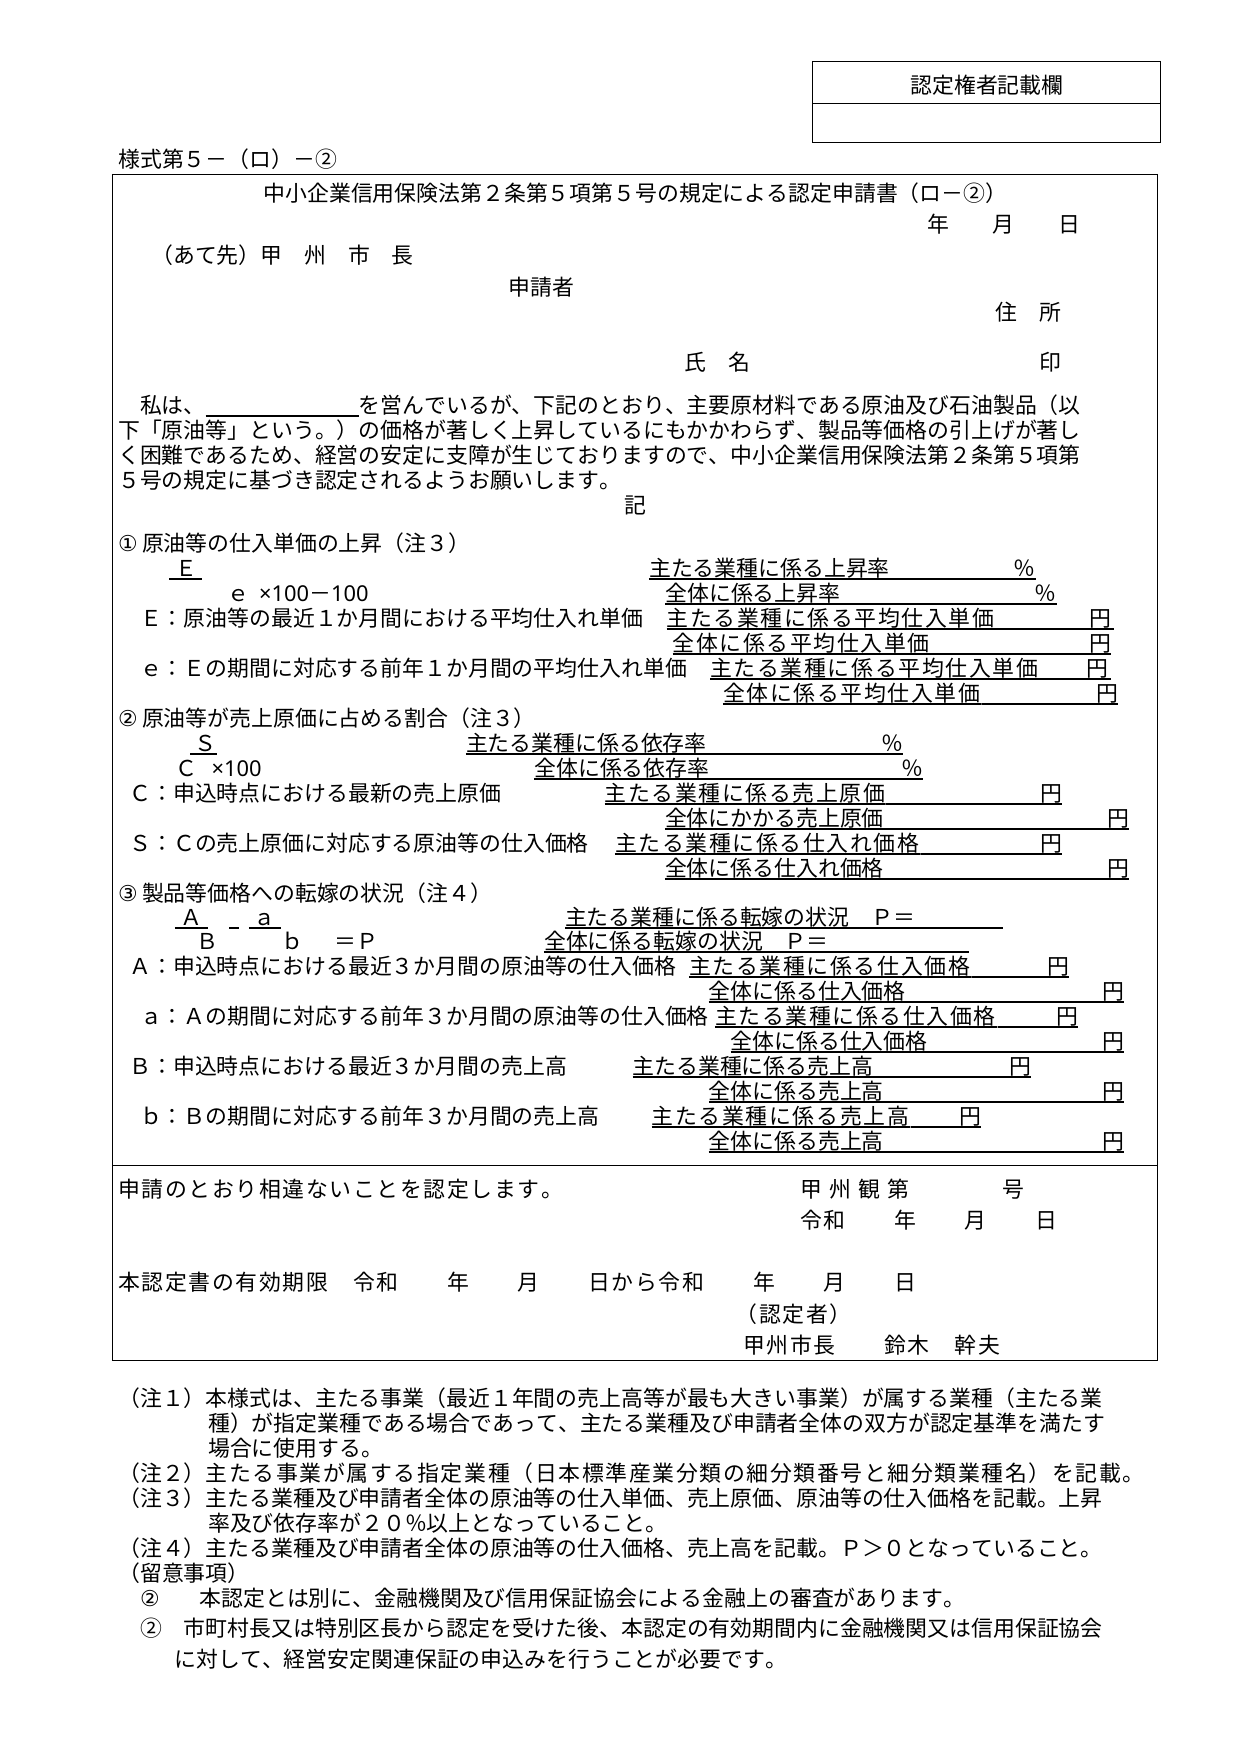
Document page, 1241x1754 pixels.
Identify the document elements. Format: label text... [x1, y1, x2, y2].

table_header 中小企業信用保険法第２条第５項第５号の規定による認定申請書（ロ－②） 年 月 日 （あて先）甲 州 市 長 申請者 住 所 氏 名 印 私は、 を営んでいるが、下記のとおり、主要原材料である原油及び石油製品（以下「原油等」という。）の価格が著しく上昇しているにもかかわらず、製品等価格の引上げが著しく困難であるため、経営の安定に支障が生じておりますので、中小企業信用保険法第２条第５項第５号の規定に基づき認定されるようお願いします。 記 ①原油等の仕入単価の上昇（注３） Ｅ 主たる業種に係る上昇率 ％ ｅ ×100－100 全体に係る上昇率 ％ Ｅ：原油等の最近１か月間における平均仕入れ単価 主たる業種に係る平均仕入単価 円 全体に係る平均仕入単価 円 ｅ：Ｅの期間に対応する前年１か月間の平均仕入れ単価 主たる業種に係る平均仕入単価 円 全体に係る平均仕入単価 円 ②原油等が売上原価に占める割合（注３） Ｓ 主たる業種に係る依存率 ％ Ｃ ×100 全体に係る依存率 ％ Ｃ：申込時点における最新の売上原価 主たる業種に係る売上原価 円 全体にかかる売上原価 円 Ｓ：Ｃの売上原価に対応する原油等の仕入価格 主たる業種に係る仕入れ価格 円 全体に係る仕入れ価格 円 ③製品等価格への転嫁の状況（注４） Ａ ａ 主たる業種に係る転嫁の状況 Ｐ＝ Ｂ ｂ ＝Ｐ 全体に係る転嫁の状況 Ｐ＝ Ａ：申込時点における最近３か月間の原油等の仕入価格 主たる業種に係る仕入価格 円 全体に係る仕入価格 円 ａ：Ａの期間に対応する前年３か月間の原油等の仕入価格 主たる業種に係る仕入価格 円 全体に係る仕入価格 円 Ｂ：申込時点における最近３か月間の売上高 主たる業種に係る売上高 円 全体に係る売上高 円 ｂ：Ｂの期間に対応する前年３か月間の売上高 主たる業種に係る売上高 円 全体に係る売上高 円 [113, 175, 1157, 1164]
text ② 市町村長又は特別区長から認定を受けた後、本認定の有効期間内に金融機関又は信用保証協会に対して、経営安定関連保証の申込みを行うことが必要です。 [118, 1611, 1122, 1674]
text （注４）主たる業種及び申請者全体の原油等の仕入価格、売上高を記載。Ｐ＞０となっていること。 [118, 1536, 1122, 1561]
text （留意事項） [118, 1561, 1122, 1586]
text 様式第５－（ロ）－② [118, 143, 1122, 174]
table_header 認定権者記載欄 [813, 62, 1160, 102]
table_cell 申請のとおり相違ないことを認定します。 甲州観第 号 令和 年 月 日 本認定書の有効期限 令和 年 月 日から令和 年 月 日 （認定者） 甲州市長 鈴木 幹夫 [113, 1166, 1157, 1360]
text （注３）主たる業種及び申請者全体の原油等の仕入単価、売上原価、原油等の仕入価格を記載。上昇率及び依存率が２０％以上となっていること。 [118, 1486, 1122, 1536]
text （注２）主たる事業が属する指定業種（日本標準産業分類の細分類番号と細分類業種名）を記載。 [118, 1461, 1122, 1486]
list 本認定とは別に、金融機関及び信用保証協会による金融上の審査があります。 [140, 1586, 1122, 1611]
text （注１）本様式は、主たる事業（最近１年間の売上高等が最も大きい事業）が属する業種（主たる業種）が指定業種である場合であって、主たる業種及び申請者全体の双方が認定基準を満たす場合に使用する。 [118, 1386, 1122, 1461]
table_cell [813, 104, 1160, 142]
